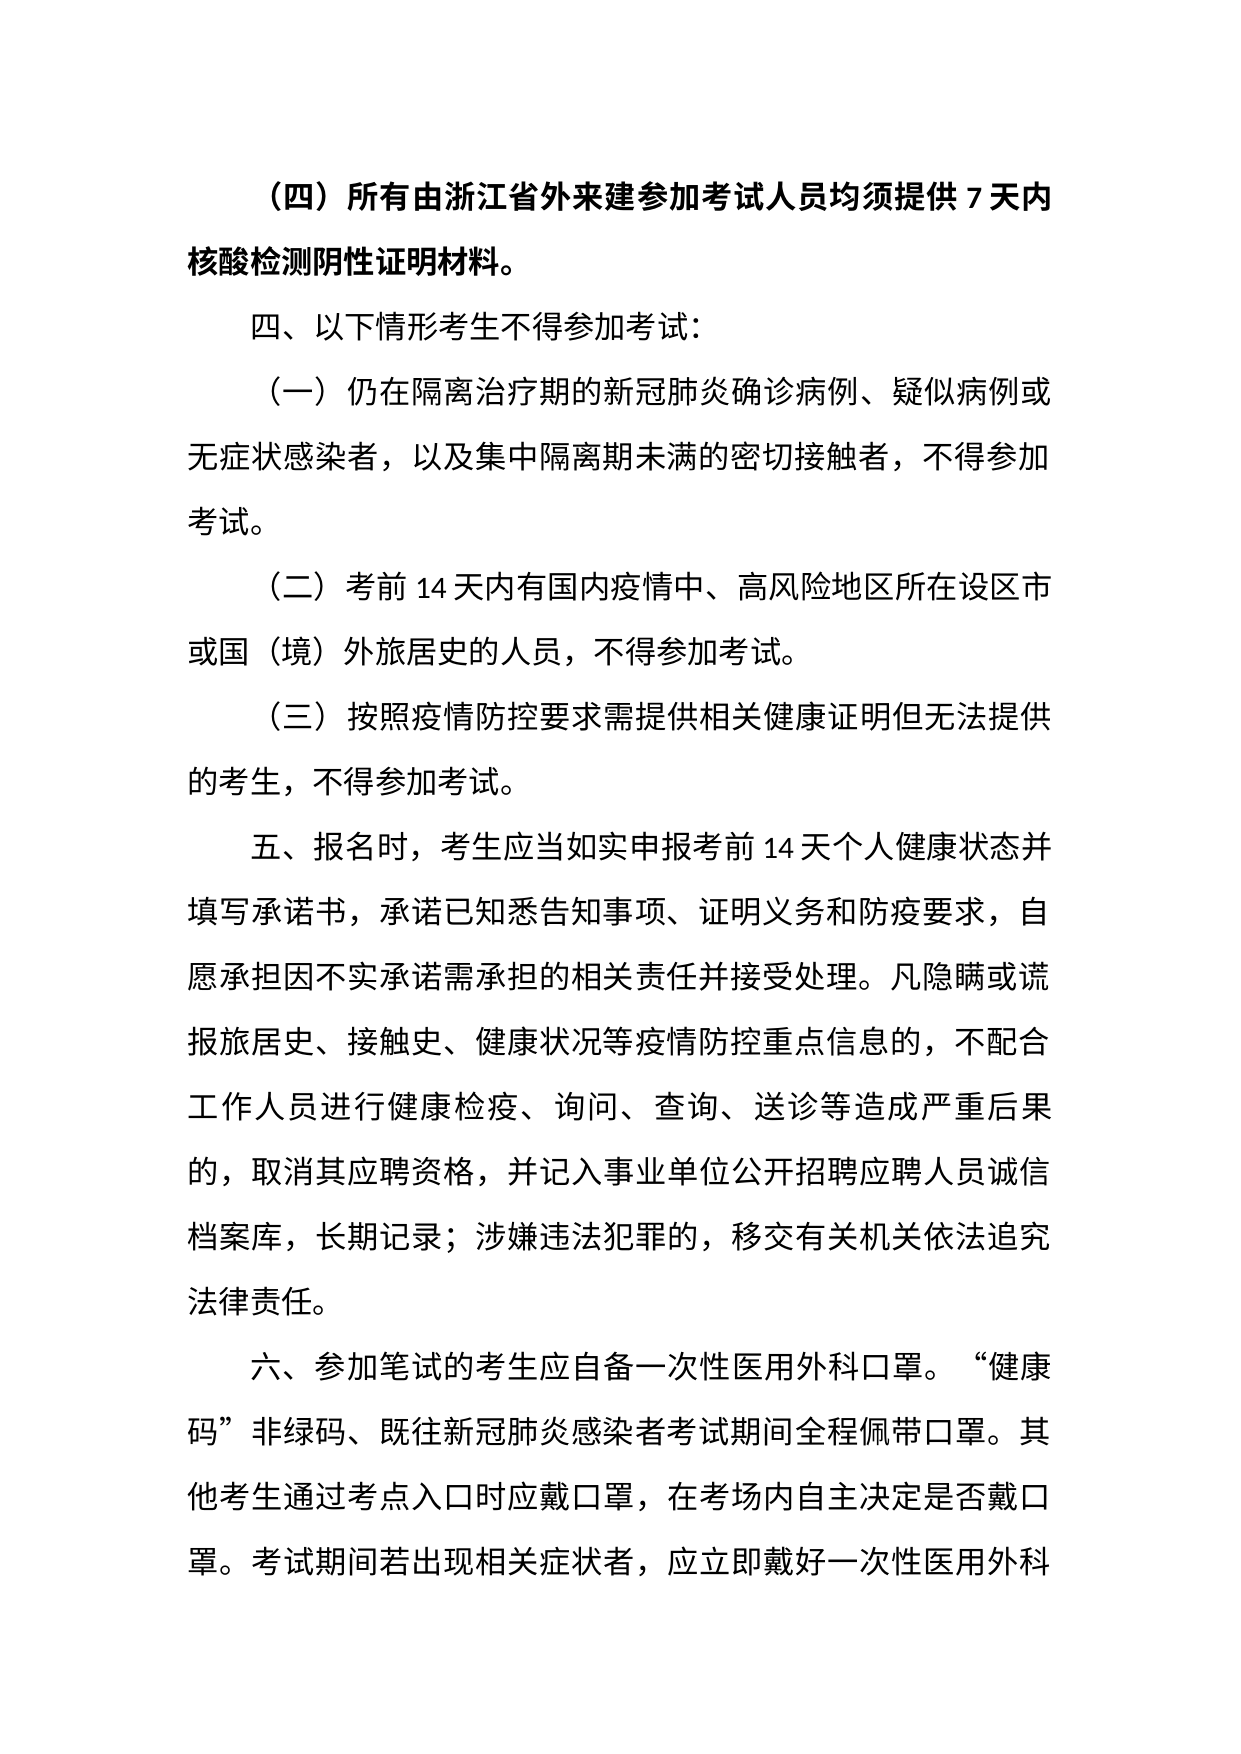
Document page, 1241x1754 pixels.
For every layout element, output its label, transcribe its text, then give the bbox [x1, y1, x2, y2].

text 五、报名时，考生应当如实申报考前14天个人健康状态并填写承诺书，承诺已知悉告知事项、证明义务和防疫要求，自愿承担因不实承诺需承担的相关责任并接受处理。凡隐瞒或谎报旅居史、接触史、健康状况等疫情防控重点信息的，不配合工作人员进行健康检疫、询问、查询、送诊等造成严重后果的，取消其应聘资格，并记入事业单位公开招聘应聘人员诚信档案库，长期记录；涉嫌违法犯罪的，移交有关机关依法追究法律责任。 [187, 812, 1053, 1332]
text （二）考前14天内有国内疫情中、高风险地区所在设区市或国（境）外旅居史的人员，不得参加考试。 [187, 552, 1053, 682]
text （三）按照疫情防控要求需提供相关健康证明但无法提供的考生，不得参加考试。 [187, 682, 1053, 812]
text 四、以下情形考生不得参加考试： [187, 292, 1053, 357]
text （一）仍在隔离治疗期的新冠肺炎确诊病例、疑似病例或无症状感染者，以及集中隔离期未满的密切接触者，不得参加考试。 [187, 357, 1053, 552]
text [187, 1332, 1053, 1592]
text （四）所有由浙江省外来建参加考试人员均须提供7天内核酸检测阴性证明材料。 [187, 162, 1053, 292]
